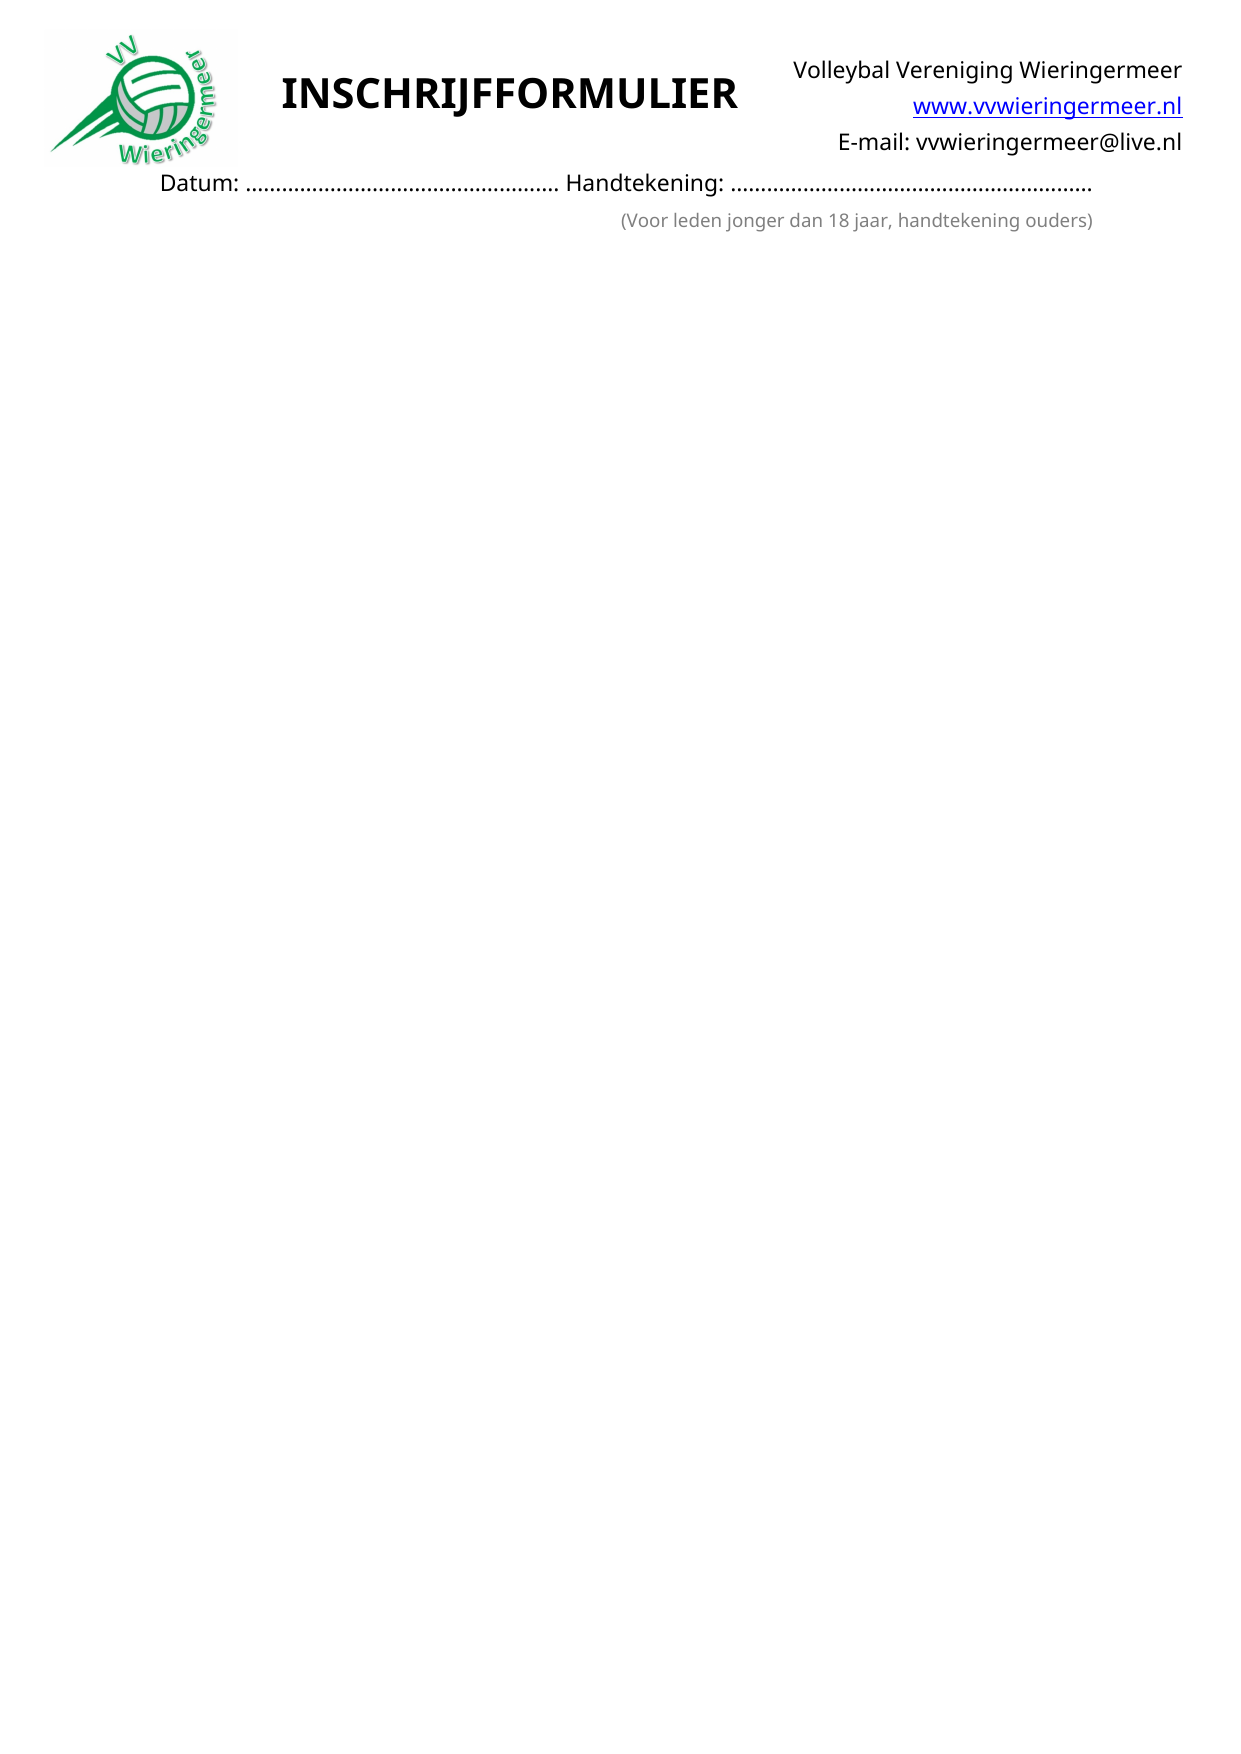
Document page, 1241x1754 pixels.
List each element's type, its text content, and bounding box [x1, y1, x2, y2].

picture [44, 29, 238, 167]
text Datum: ……………………………………………. Handtekening: …………………………………………………… (Voor leden jonger dan 18 jaar, handtekening ouders) [148, 167, 1093, 234]
